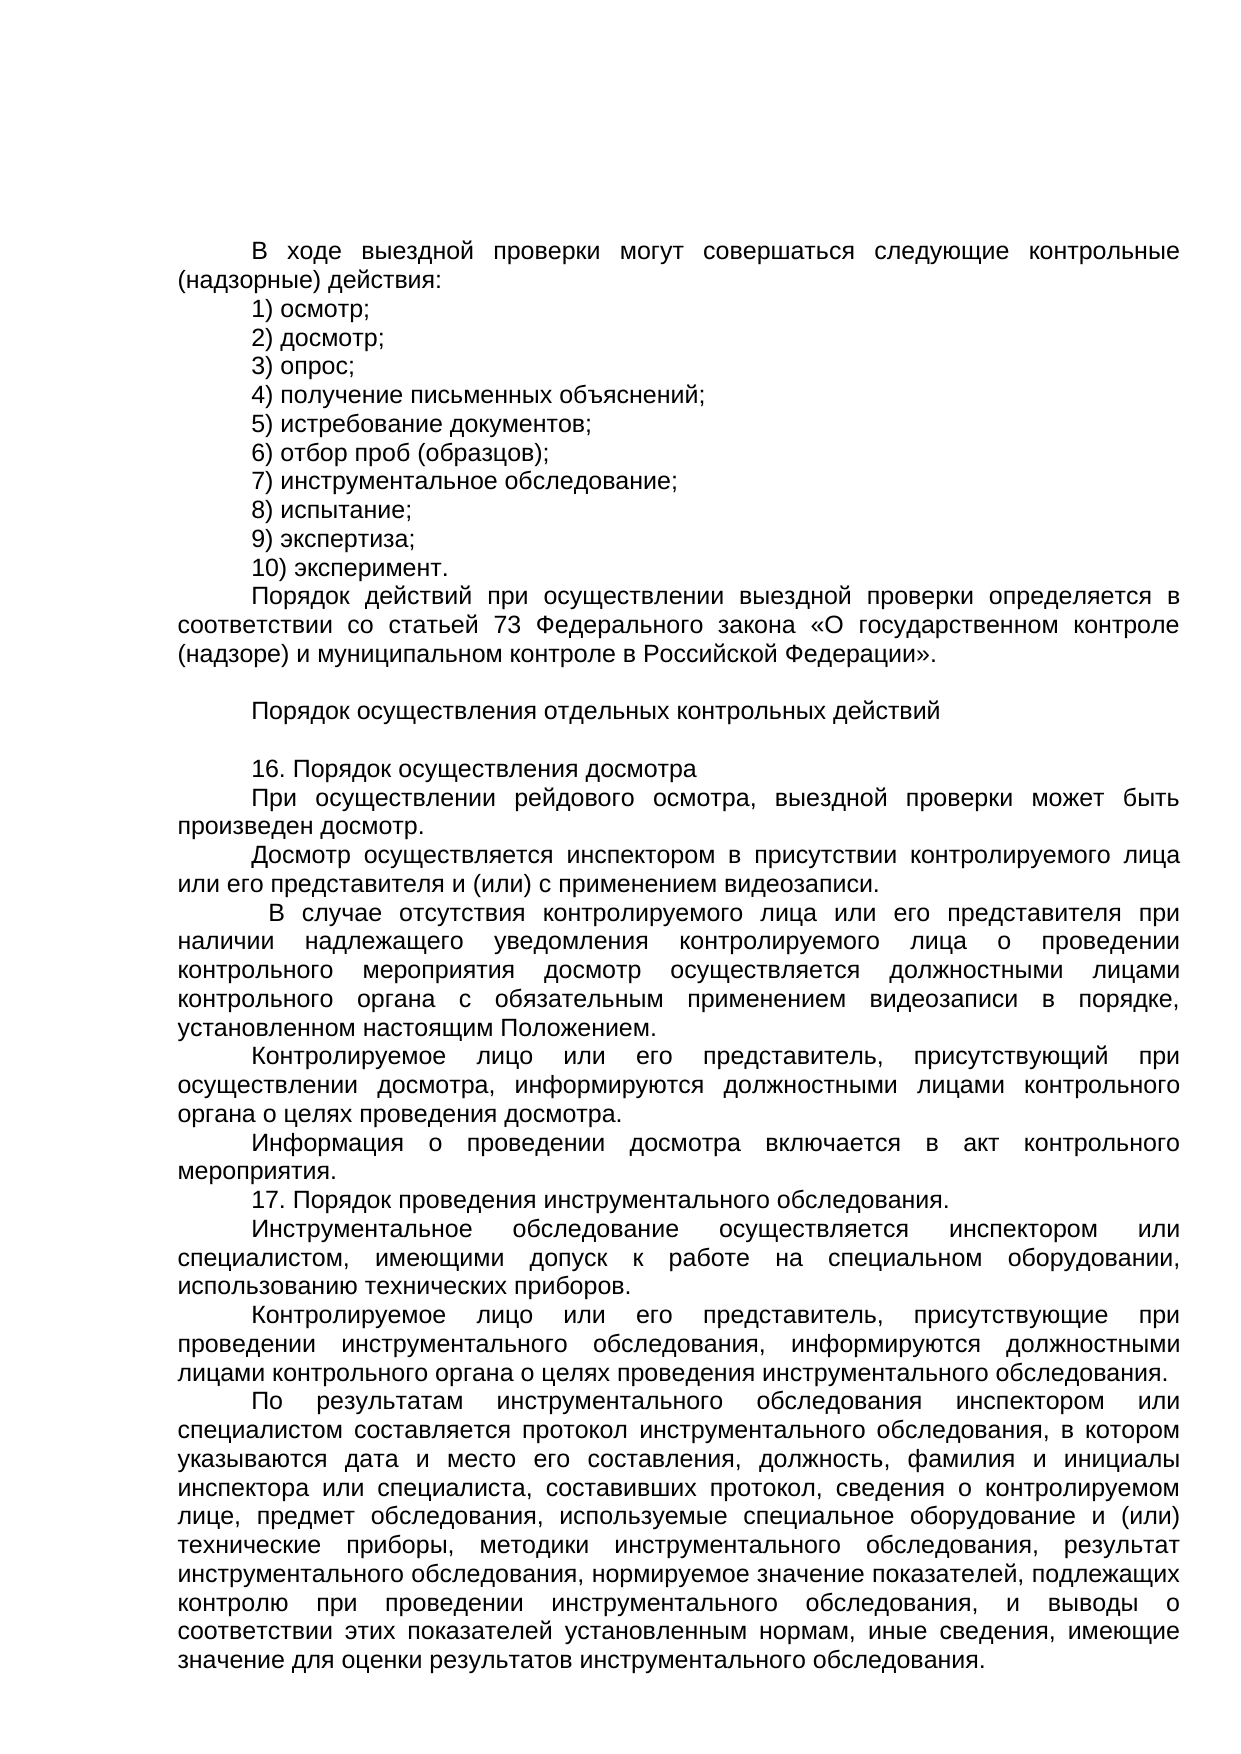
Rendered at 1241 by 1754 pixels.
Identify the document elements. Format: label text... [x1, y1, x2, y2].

text 16. Порядок осуществления досмотра [177, 754, 1181, 782]
text В случае отсутствия контролируемого лица или его представителя при наличии надлежащего уведомления контролируемого лица о проведении контрольного мероприятия досмотр осуществляется должностными лицами контрольного органа с обязательным применением видеозаписи в порядке, установленном настоящим Положением. [177, 897, 1181, 1041]
text 4) получение письменных объяснений; [177, 380, 1181, 409]
text 10) эксперимент. [177, 552, 1181, 581]
text Контролируемое лицо или его представитель, присутствующий при осуществлении досмотра, информируются должностными лицами контрольного органа о целях проведения досмотра. [177, 1041, 1181, 1127]
text 1) осмотр; [177, 294, 1181, 322]
text 3) опрос; [177, 351, 1181, 380]
text 6) отбор проб (образцов); [177, 437, 1181, 466]
text По результатам инструментального обследования инспектором или специалистом составляется протокол инструментального обследования, в котором указываются дата и место его составления, должность, фамилия и инициалы инспектора или специалиста, составивших протокол, сведения о контролируемом лице, предмет обследования, используемые специальное оборудование и (или) технические приборы, методики инструментального обследования, результат инструментального обследования, нормируемое значение показателей, подлежащих контролю при проведении инструментального обследования, и выводы о соответствии этих показателей установленным нормам, иные сведения, имеющие значение для оценки результатов инструментального обследования. [177, 1386, 1181, 1674]
text Порядок действий при осуществлении выездной проверки определяется в соответствии со статьей 73 Федерального закона «О государственном контроле (надзоре) и муниципальном контроле в Российской Федерации». [177, 581, 1181, 667]
text Порядок осуществления отдельных контрольных действий [177, 696, 1181, 725]
text 8) испытание; [177, 495, 1181, 524]
text Контролируемое лицо или его представитель, присутствующие при проведении инструментального обследования, информируются должностными лицами контрольного органа о целях проведения инструментального обследования. [177, 1300, 1181, 1386]
text 17. Порядок проведения инструментального обследования. [177, 1185, 1181, 1214]
text 2) досмотр; [177, 322, 1181, 351]
text Информация о проведении досмотра включается в акт контрольного мероприятия. [177, 1127, 1181, 1185]
text Инструментальное обследование осуществляется инспектором или специалистом, имеющими допуск к работе на специальном оборудовании, использованию технических приборов. [177, 1214, 1181, 1300]
text 9) экспертиза; [177, 524, 1181, 552]
text При осуществлении рейдового осмотра, выездной проверки может быть произведен досмотр. [177, 782, 1181, 840]
text 5) истребование документов; [177, 409, 1181, 437]
text Досмотр осуществляется инспектором в присутствии контролируемого лица или его представителя и (или) с применением видеозаписи. [177, 840, 1181, 897]
text В ходе выездной проверки могут совершаться следующие контрольные (надзорные) действия: [177, 236, 1181, 294]
text 7) инструментальное обследование; [177, 466, 1181, 495]
